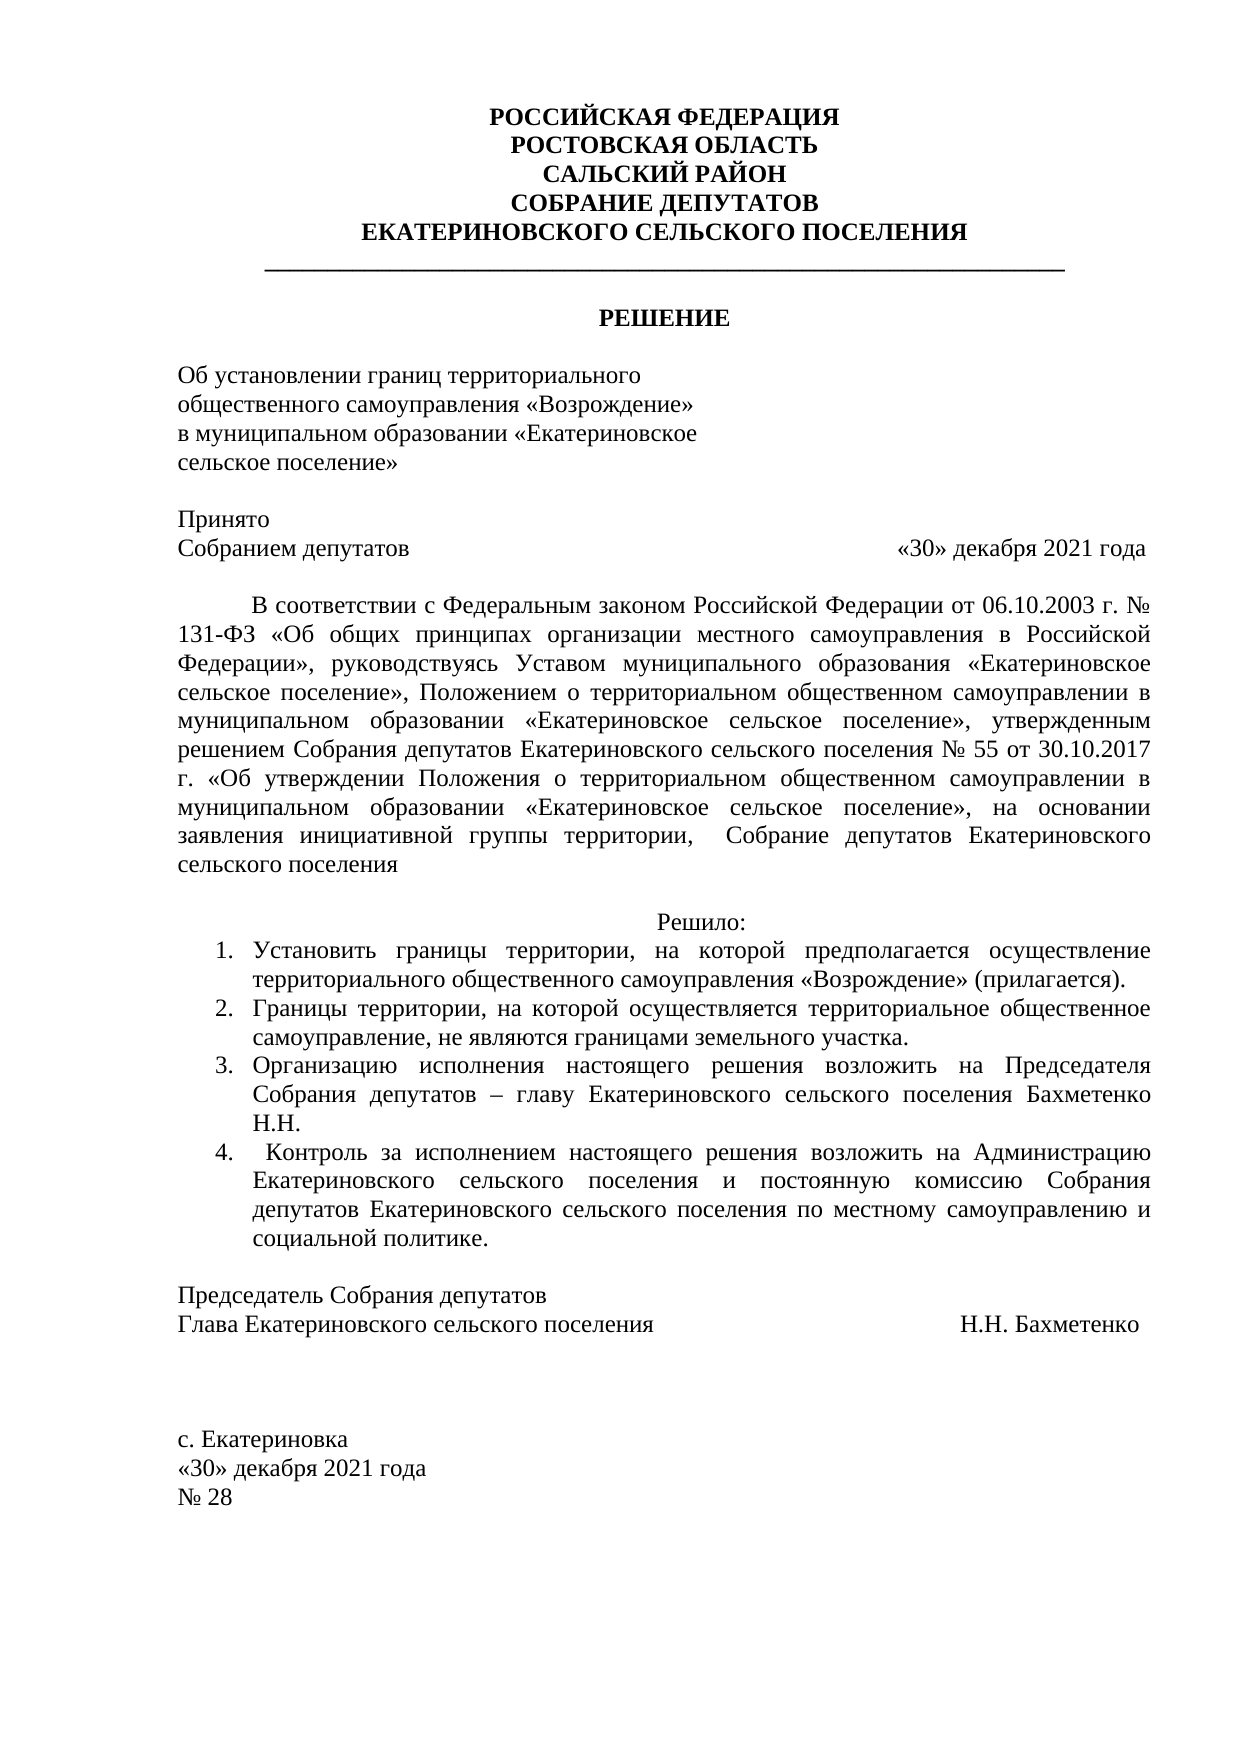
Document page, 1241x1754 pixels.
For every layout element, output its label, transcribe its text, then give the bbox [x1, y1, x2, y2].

text № 28 [177, 1482, 1152, 1511]
text общественного самоуправления «Возрождение» [177, 389, 1152, 418]
text сельское поселение» [177, 447, 1152, 476]
text «30» декабря 2021 года [177, 1453, 1152, 1482]
list Контроль за исполнением настоящего решения возложить на Администрацию Екатериновского сельского поселения и постоянную комиссию Собрания депутатов Екатериновского сельского поселения по местному самоуправлению и социальной политике. [215, 1137, 1152, 1252]
text Собранием депутатов «30» декабря 2021 года [177, 533, 1152, 562]
text Решило: [177, 907, 1152, 936]
text ________________________________________________________________ [177, 246, 1152, 274]
text Принято [177, 504, 1152, 533]
list Границы территории, на которой осуществляется территориальное общественное самоуправление, не являются границами земельного участка. [215, 993, 1152, 1051]
list Организацию исполнения настоящего решения возложить на Председателя Собрания депутатов – главу Екатериновского сельского поселения Бахметенко Н.Н. [215, 1051, 1152, 1137]
text В соответствии с Федеральным законом Российской Федерации от 06.10.2003 г. № 131-ФЗ «Об общих принципах организации местного самоуправления в Российской Федерации», руководствуясь Уставом муниципального образования «Екатериновское сельское поселение», Положением о территориальном общественном самоуправлении в муниципальном образовании «Екатериновское сельское поселение», утвержденным решением Собрания депутатов Екатериновского сельского поселения № 55 от 30.10.2017 г. «Об утверждении Положения о территориальном общественном самоуправлении в муниципальном образовании «Екатериновское сельское поселение», на основании заявления инициативной группы территории, Собрание депутатов Екатериновского сельского поселения [177, 591, 1152, 878]
text с. Екатериновка [177, 1424, 1152, 1453]
text РЕШЕНИЕ [177, 303, 1152, 332]
text Глава Екатериновского сельского поселения Н.Н. Бахметенко [177, 1309, 1152, 1338]
text РОССИЙСКАЯ ФЕДЕРАЦИЯ [177, 102, 1152, 131]
text САЛЬСКИЙ РАЙОН [177, 159, 1152, 188]
text Об установлении границ территориального [177, 361, 1152, 389]
list Установить границы территории, на которой предполагается осуществление территориального общественного самоуправления «Возрождение» (прилагается). [215, 936, 1152, 993]
text РОСТОВСКАЯ ОБЛАСТЬ [177, 131, 1152, 159]
text СОБРАНИЕ ДЕПУТАТОВ [177, 188, 1152, 217]
text ЕКАТЕРИНОВСКОГО СЕЛЬСКОГО ПОСЕЛЕНИЯ [177, 217, 1152, 246]
text в муниципальном образовании «Екатериновское [177, 418, 1152, 447]
text Председатель Собрания депутатов [177, 1281, 1152, 1309]
